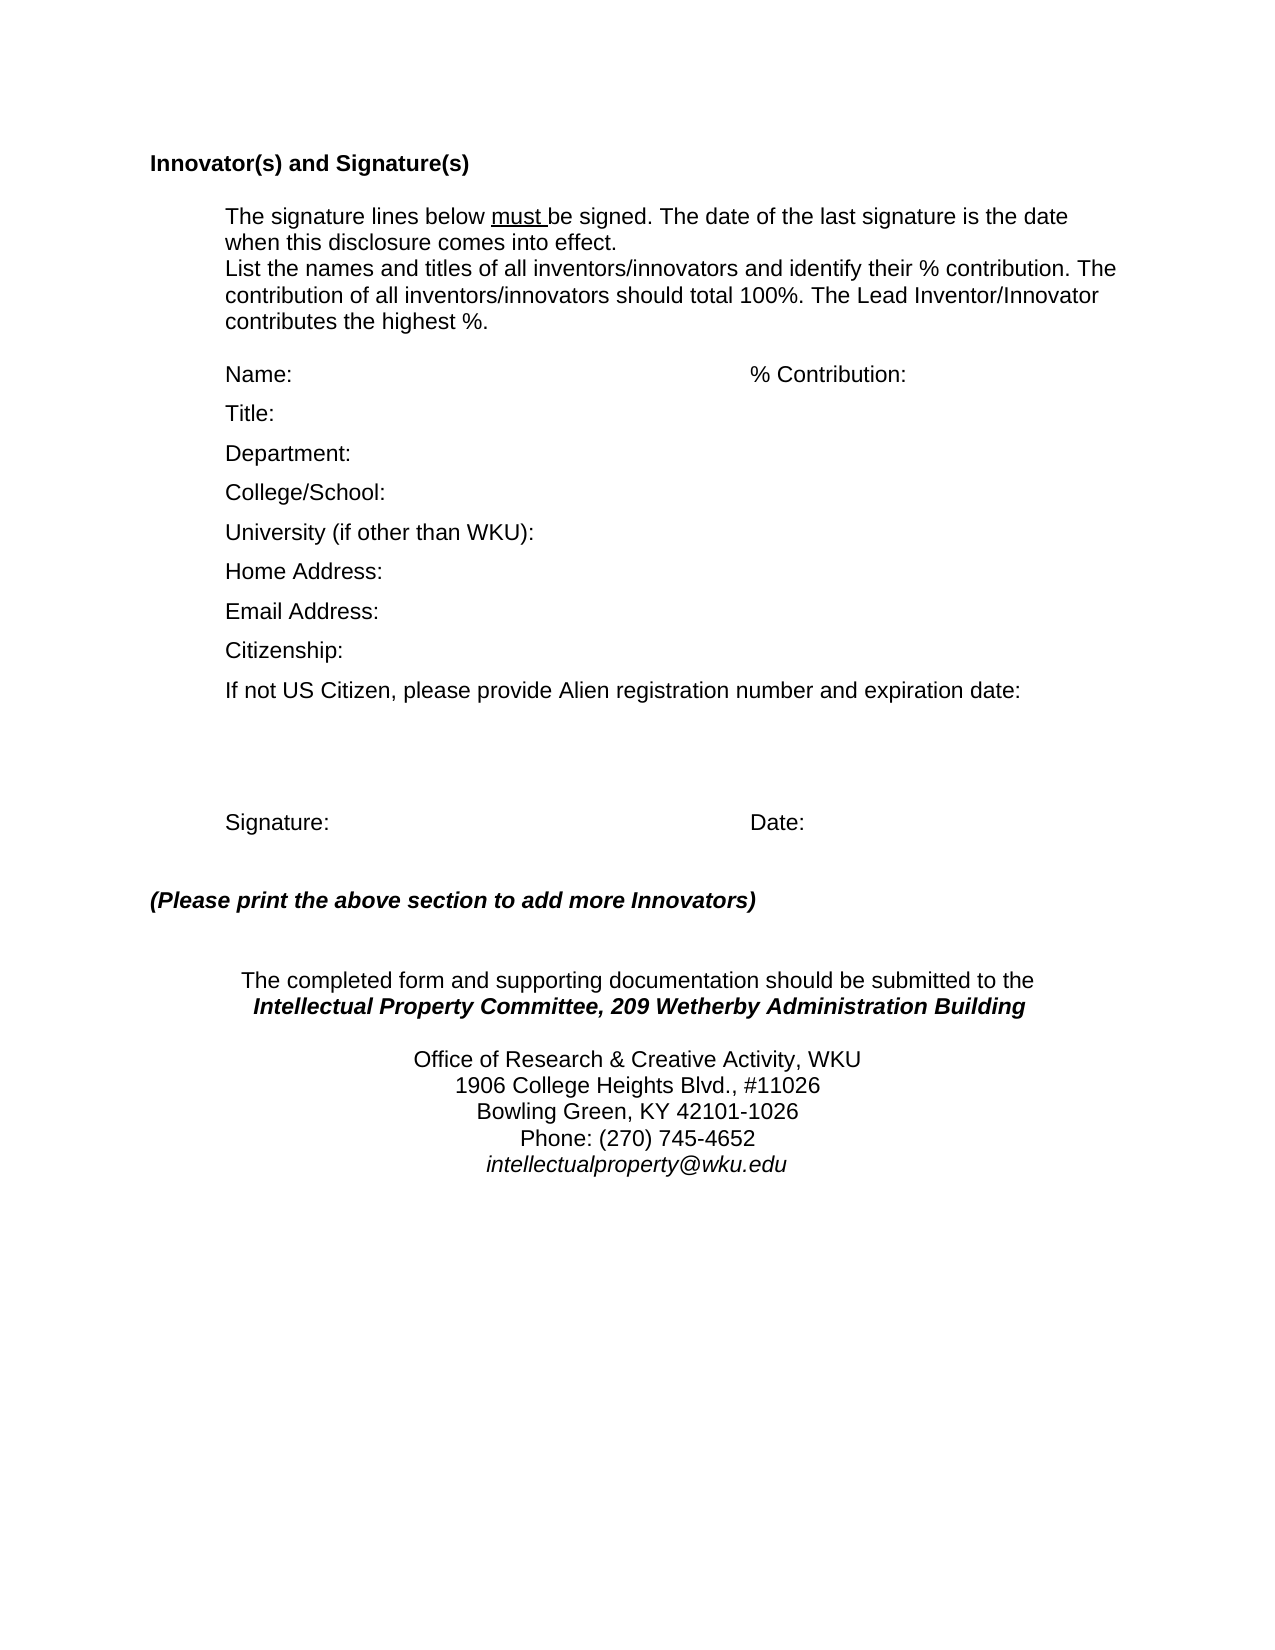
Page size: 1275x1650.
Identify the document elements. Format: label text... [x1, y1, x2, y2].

list List the names and titles of all inventors/innovators and identify their % contribution. The contribution of all inventors/innovators should total 100%. The Lead Inventor/Innovator contributes the highest %. [225, 255, 1125, 334]
text Innovator(s) and Signature(s) [150, 150, 1125, 176]
list Citizenship: [225, 637, 1125, 663]
list Title: [225, 400, 1125, 427]
list Signature: Date: [225, 808, 1125, 835]
text Phone: (270) 745-4652 [150, 1125, 1125, 1151]
list Name: % Contribution: [225, 361, 1125, 387]
list Home Address: [225, 558, 1125, 584]
list University (if other than WKU): [225, 519, 1125, 545]
list The signature lines below must be signed. The date of the last signature is the date when this disclosure comes into effect. [225, 203, 1125, 255]
list Department: [225, 440, 1125, 466]
text (Please print the above section to add more Innovators) [150, 887, 1125, 914]
text Bowling Green, KY 42101-1026 [150, 1098, 1125, 1125]
list Email Address: [225, 598, 1125, 624]
text Intellectual Property Committee, 209 Wetherby Administration Building [150, 993, 1125, 1019]
list College/School: [225, 479, 1125, 506]
list If not US Citizen, please provide Alien registration number and expiration date: [225, 677, 1125, 703]
text 1906 College Heights Blvd., #11026 [150, 1072, 1125, 1098]
text The completed form and supporting documentation should be submitted to the [150, 967, 1125, 993]
text Office of Research & Creative Activity, WKU [150, 1046, 1125, 1072]
text intellectualproperty@wku.edu [150, 1151, 1125, 1177]
